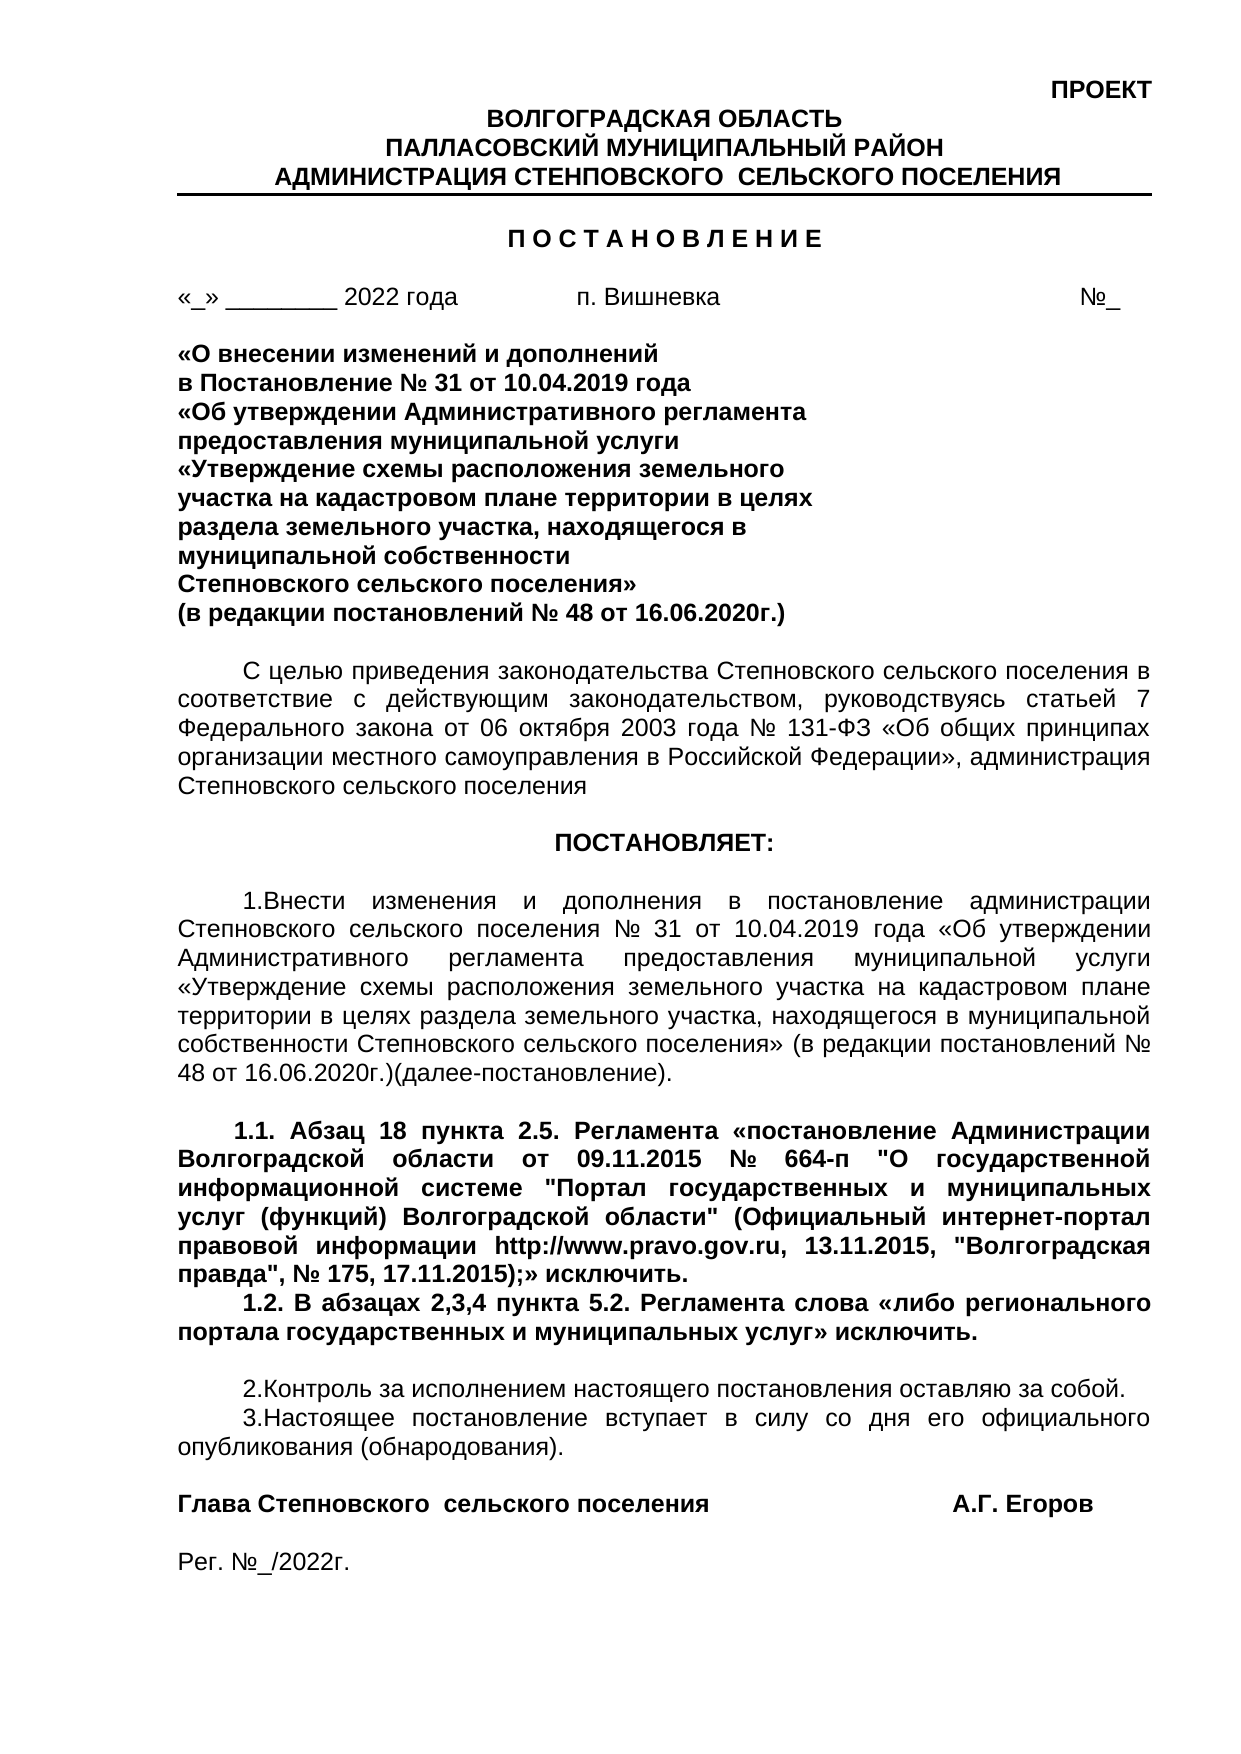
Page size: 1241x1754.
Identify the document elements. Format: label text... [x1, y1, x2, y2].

text «О внесении изменений и дополнений [177, 339, 1152, 368]
text 1.Внести изменения и дополнения в постановление администрации Степновского сельского поселения № 31 от 10.04.2019 года «Об утверждении Административного регламента предоставления муниципальной услуги «Утверждение схемы расположения земельного участка на кадастровом плане территории в целях раздела земельного участка, находящегося в муниципальной собственности Степновского сельского поселения» (в редакции постановлений № 48 от 16.06.2020г.)(далее-постановление). [177, 886, 1152, 1087]
text 1.1. Абзац 18 пункта 2.5. Регламента «постановление Администрации Волгоградской области от 09.11.2015 № 664-п "О государственной информационной системе "Портал государственных и муниципальных услуг (функций) Волгоградской области" (Официальный интернет-портал правовой информации http://www.pravo.gov.ru, 13.11.2015, "Волгоградская правда", № 175, 17.11.2015);» исключить. [177, 1116, 1152, 1288]
text П О С Т А Н О В Л Е Н И Е [177, 224, 1152, 253]
text участка на кадастровом плане территории в целях [177, 483, 1152, 512]
text С целью приведения законодательства Степновского сельского поселения в соответствие с действующим законодательством, руководствуясь статьей 7 Федерального закона от 06 октября 2003 года № 131-ФЗ «Об общих принципах организации местного самоуправления в Российской Федерации», администрация Степновского сельского поселения [177, 656, 1152, 799]
text ПРОЕКТ [177, 76, 1152, 104]
text предоставления муниципальной услуги [177, 426, 1152, 454]
text 3.Настоящее постановление вступает в силу со дня его официального опубликования (обнародования). [177, 1403, 1152, 1461]
text раздела земельного участка, находящегося в [177, 512, 1152, 541]
text в Постановление № 31 от 10.04.2019 года [177, 368, 1152, 397]
text 1.2. В абзацах 2,3,4 пункта 5.2. Регламента слова «либо регионального портала государственных и муниципальных услуг» исключить. [177, 1288, 1152, 1346]
text «Утверждение схемы расположения земельного [177, 454, 1152, 483]
text Глава Степновского сельского поселения А.Г. Егоров [177, 1489, 1152, 1518]
text «_» ________ 2022 года п. Вишневка №_ [177, 282, 1152, 311]
text ПАЛЛАСОВСКИЙ МУНИЦИПАЛЬНЫЙ РАЙОН АДМИНИСТРАЦИЯ СТЕНПОВСКОГО СЕЛЬСКОГО ПОСЕЛЕНИЯ [177, 133, 1152, 193]
text (в редакции постановлений № 48 от 16.06.2020г.) [177, 598, 1152, 627]
text муниципальной собственности [177, 541, 1152, 569]
text 2.Контроль за исполнением настоящего постановления оставляю за собой. [177, 1374, 1152, 1403]
text ВОЛГОГРАДСКАЯ ОБЛАСТЬ [177, 104, 1152, 133]
text Степновского сельского поселения» [177, 569, 1152, 598]
text Рег. №_/2022г. [177, 1547, 1152, 1576]
text ПОСТАНОВЛЯЕТ: [177, 828, 1152, 857]
text «Об утверждении Административного регламента [177, 397, 1152, 426]
